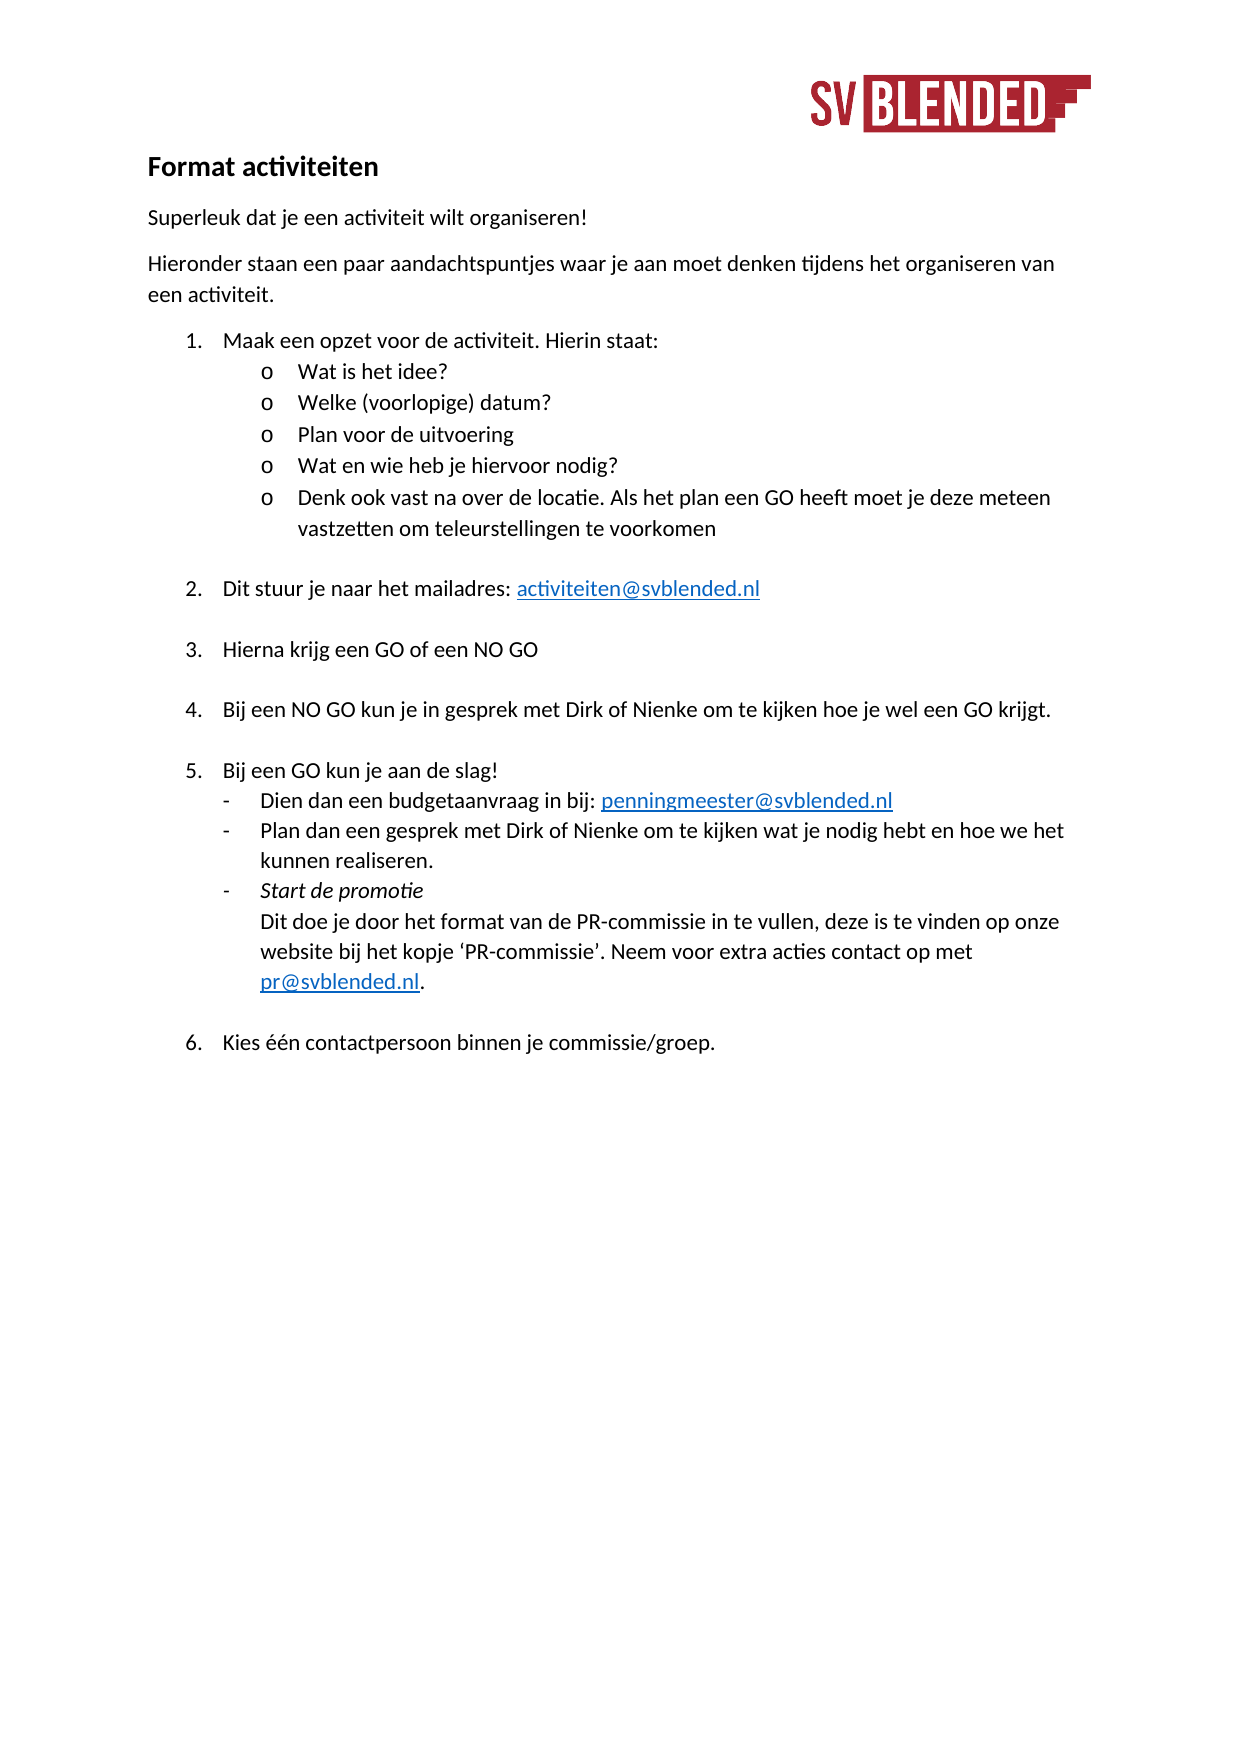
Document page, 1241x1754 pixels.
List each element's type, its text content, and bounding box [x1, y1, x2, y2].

list Wat en wie heb je hiervoor nodig? [260, 451, 1093, 480]
list Dit doe je door het format van de PR-commissie in te vullen, deze is te vinden op onze website bij het kopje ‘PR-commissie’. Neem voor extra acties contact op met pr@svblended.nl. [260, 907, 1093, 995]
text Superleuk dat je een activiteit wilt organiseren! [148, 203, 1093, 231]
list Denk ook vast na over de locatie. Als het plan een GO heeft moet je deze meteen vastzetten om teleurstellingen te voorkomen [260, 483, 1093, 542]
list Dien dan een budgetaanvraag in bij: penningmeester@svblended.nl [223, 786, 1093, 814]
list Dit stuur je naar het mailadres: activiteiten@svblended.nl [185, 574, 1093, 602]
list Hierna krijg een GO of een NO GO [185, 635, 1093, 663]
text Format activiteiten [148, 148, 1093, 183]
list Bij een NO GO kun je in gesprek met Dirk of Nienke om te kijken hoe je wel een GO krijgt. [185, 695, 1093, 723]
list Wat is het idee? [260, 357, 1093, 386]
list Plan voor de uitvoering [260, 420, 1093, 449]
picture [811, 73, 1093, 134]
list Maak een opzet voor de activiteit. Hierin staat: [185, 327, 1093, 355]
list Kies één contactpersoon binnen je commissie/groep. [185, 1028, 1093, 1056]
list Bij een GO kun je aan de slag! [185, 756, 1093, 784]
list Plan dan een gesprek met Dirk of Nienke om te kijken wat je nodig hebt en hoe we het kunnen realiseren. [223, 816, 1093, 874]
list Welke (voorlopige) datum? [260, 388, 1093, 417]
text Hieronder staan een paar aandachtspuntjes waar je aan moet denken tijdens het organiseren van een activiteit. [148, 249, 1093, 308]
list Start de promotie [223, 877, 1093, 904]
